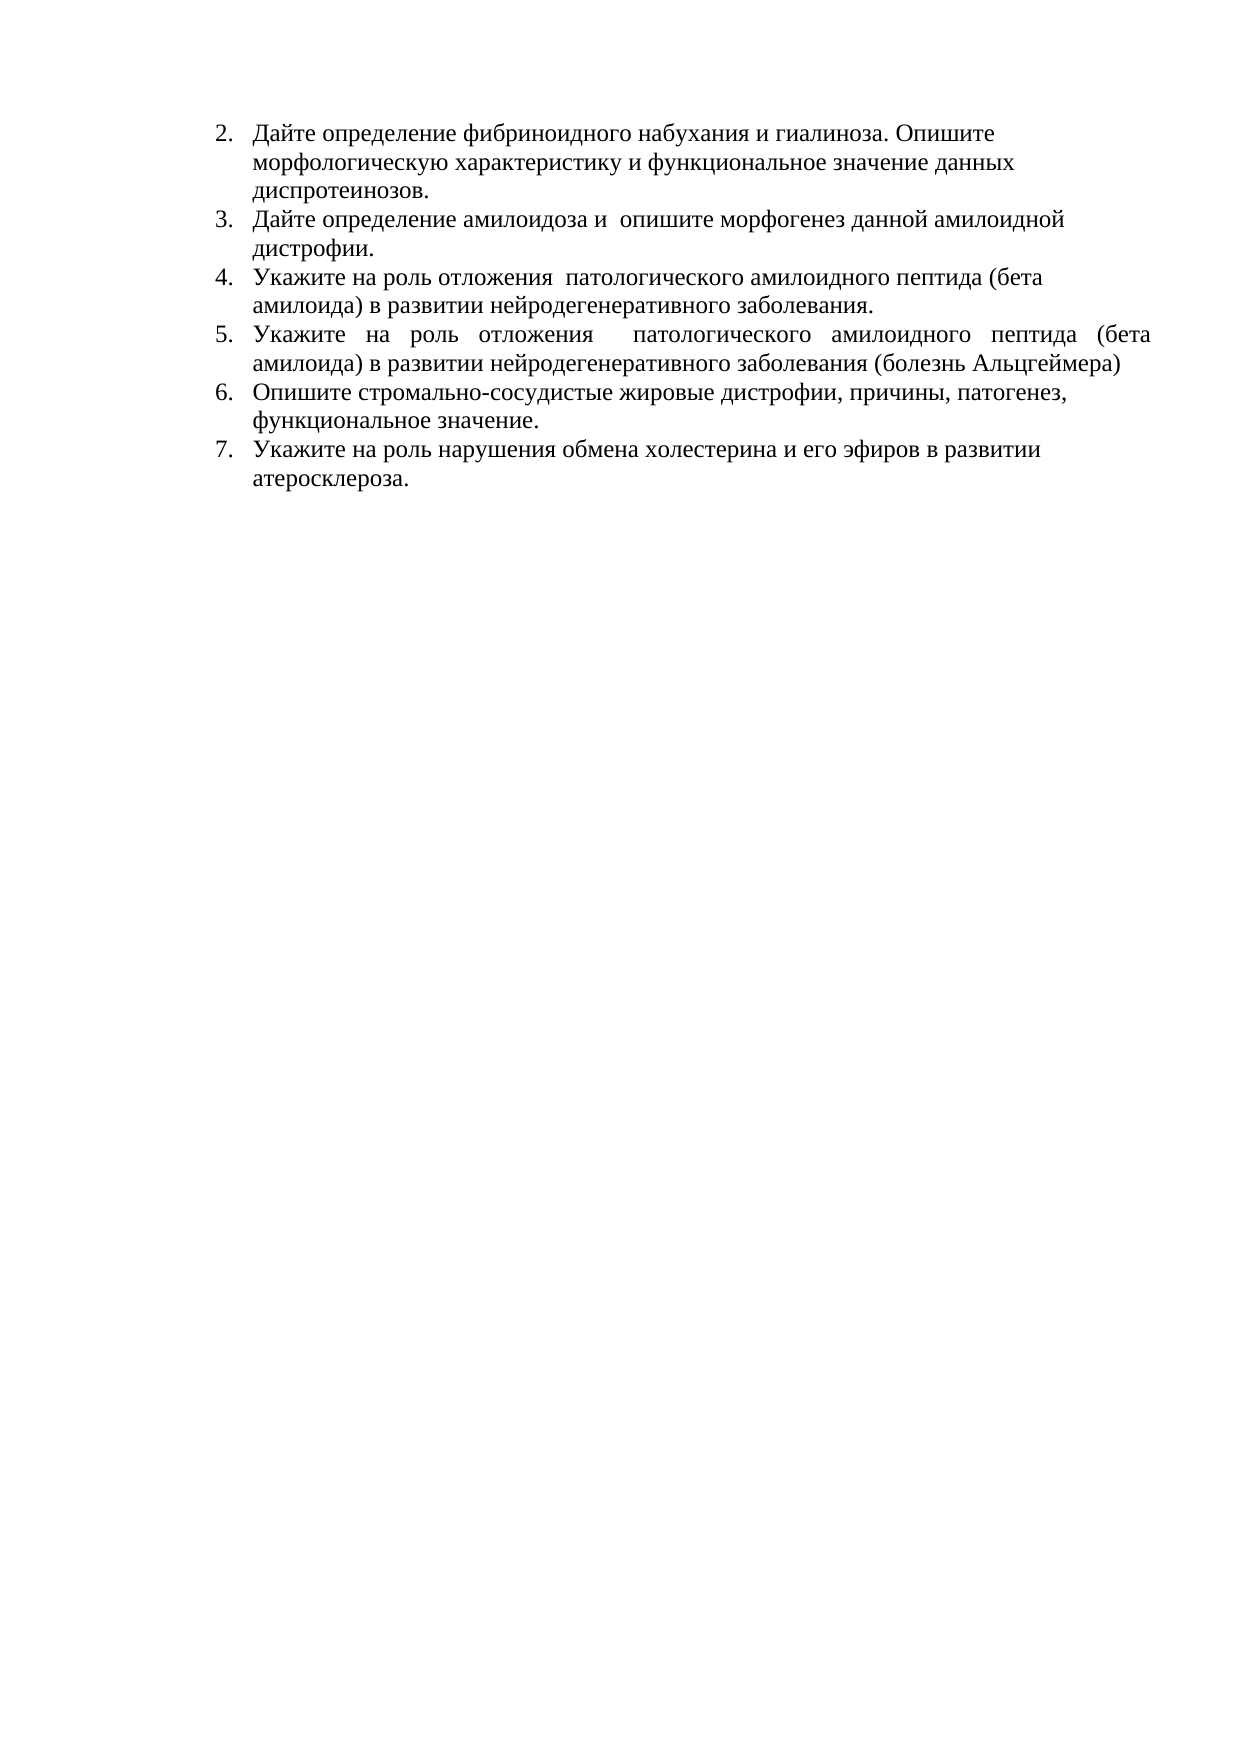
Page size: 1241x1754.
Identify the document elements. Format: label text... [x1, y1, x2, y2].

list Дайте определение амилоидоза и опишите морфогенез данной амилоидной дистрофии. [215, 204, 1152, 262]
list Укажите на роль нарушения обмена холестерина и его эфиров в развитии атеросклероза. [215, 434, 1152, 492]
list Укажите на роль отложения патологического амилоидного пептида (бета амилоида) в развитии нейродегенеративного заболевания. [215, 262, 1152, 319]
list Опишите стромально-сосудистые жировые дистрофии, причины, патогенез, функциональное значение. [215, 377, 1152, 434]
list Укажите на роль отложения патологического амилоидного пептида (бета амилоида) в развитии нейродегенеративного заболевания (болезнь Альцгеймера) [215, 319, 1152, 377]
list Дайте определение фибриноидного набухания и гиалиноза. Опишите морфологическую характеристику и функциональное значение данных диспротеинозов. [215, 118, 1152, 204]
